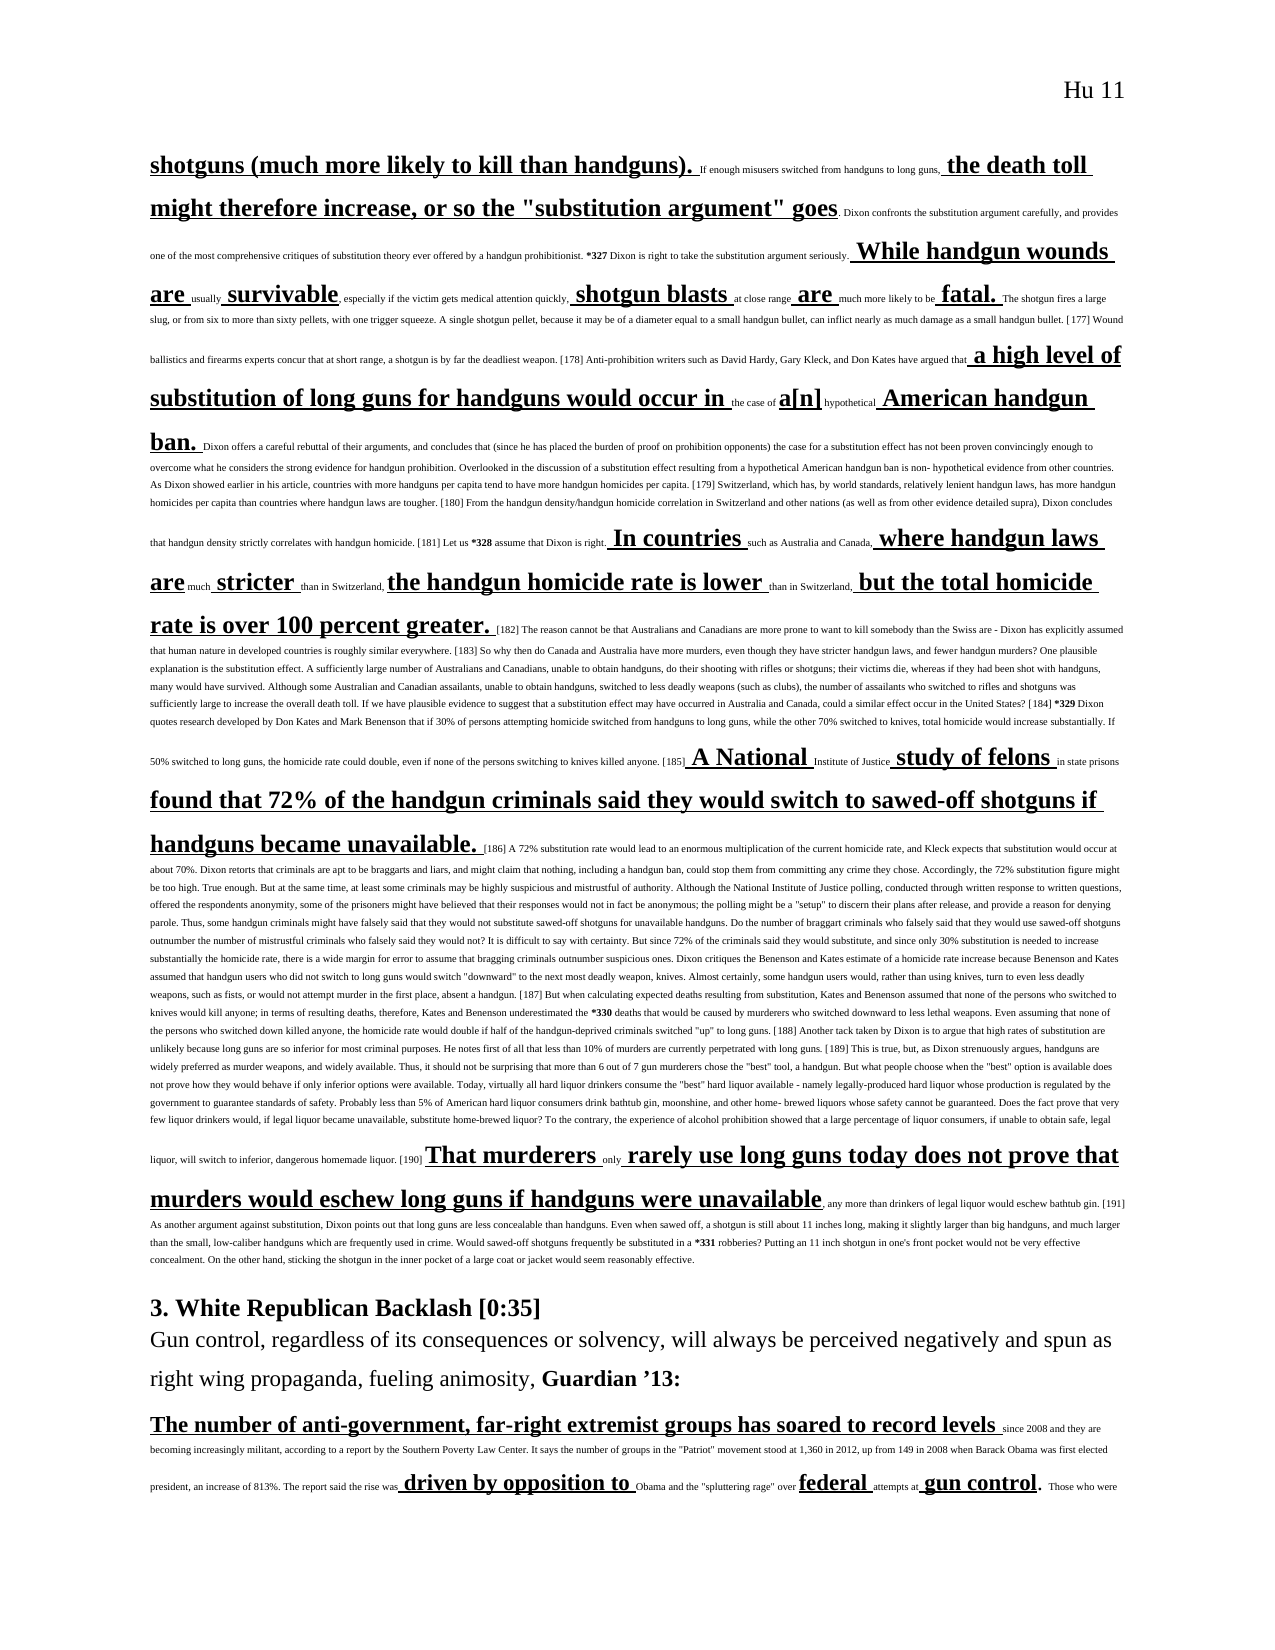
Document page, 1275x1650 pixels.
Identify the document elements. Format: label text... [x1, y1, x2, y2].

text Gun control, regardless of its consequences or solvency, will always be perceived negatively and spun as right wing propaganda, fueling animosity, Guardian ’13: [150, 1326, 1125, 1392]
subtitle 3. White Republican Backlash [0:35] [150, 1293, 1125, 1322]
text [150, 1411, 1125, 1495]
